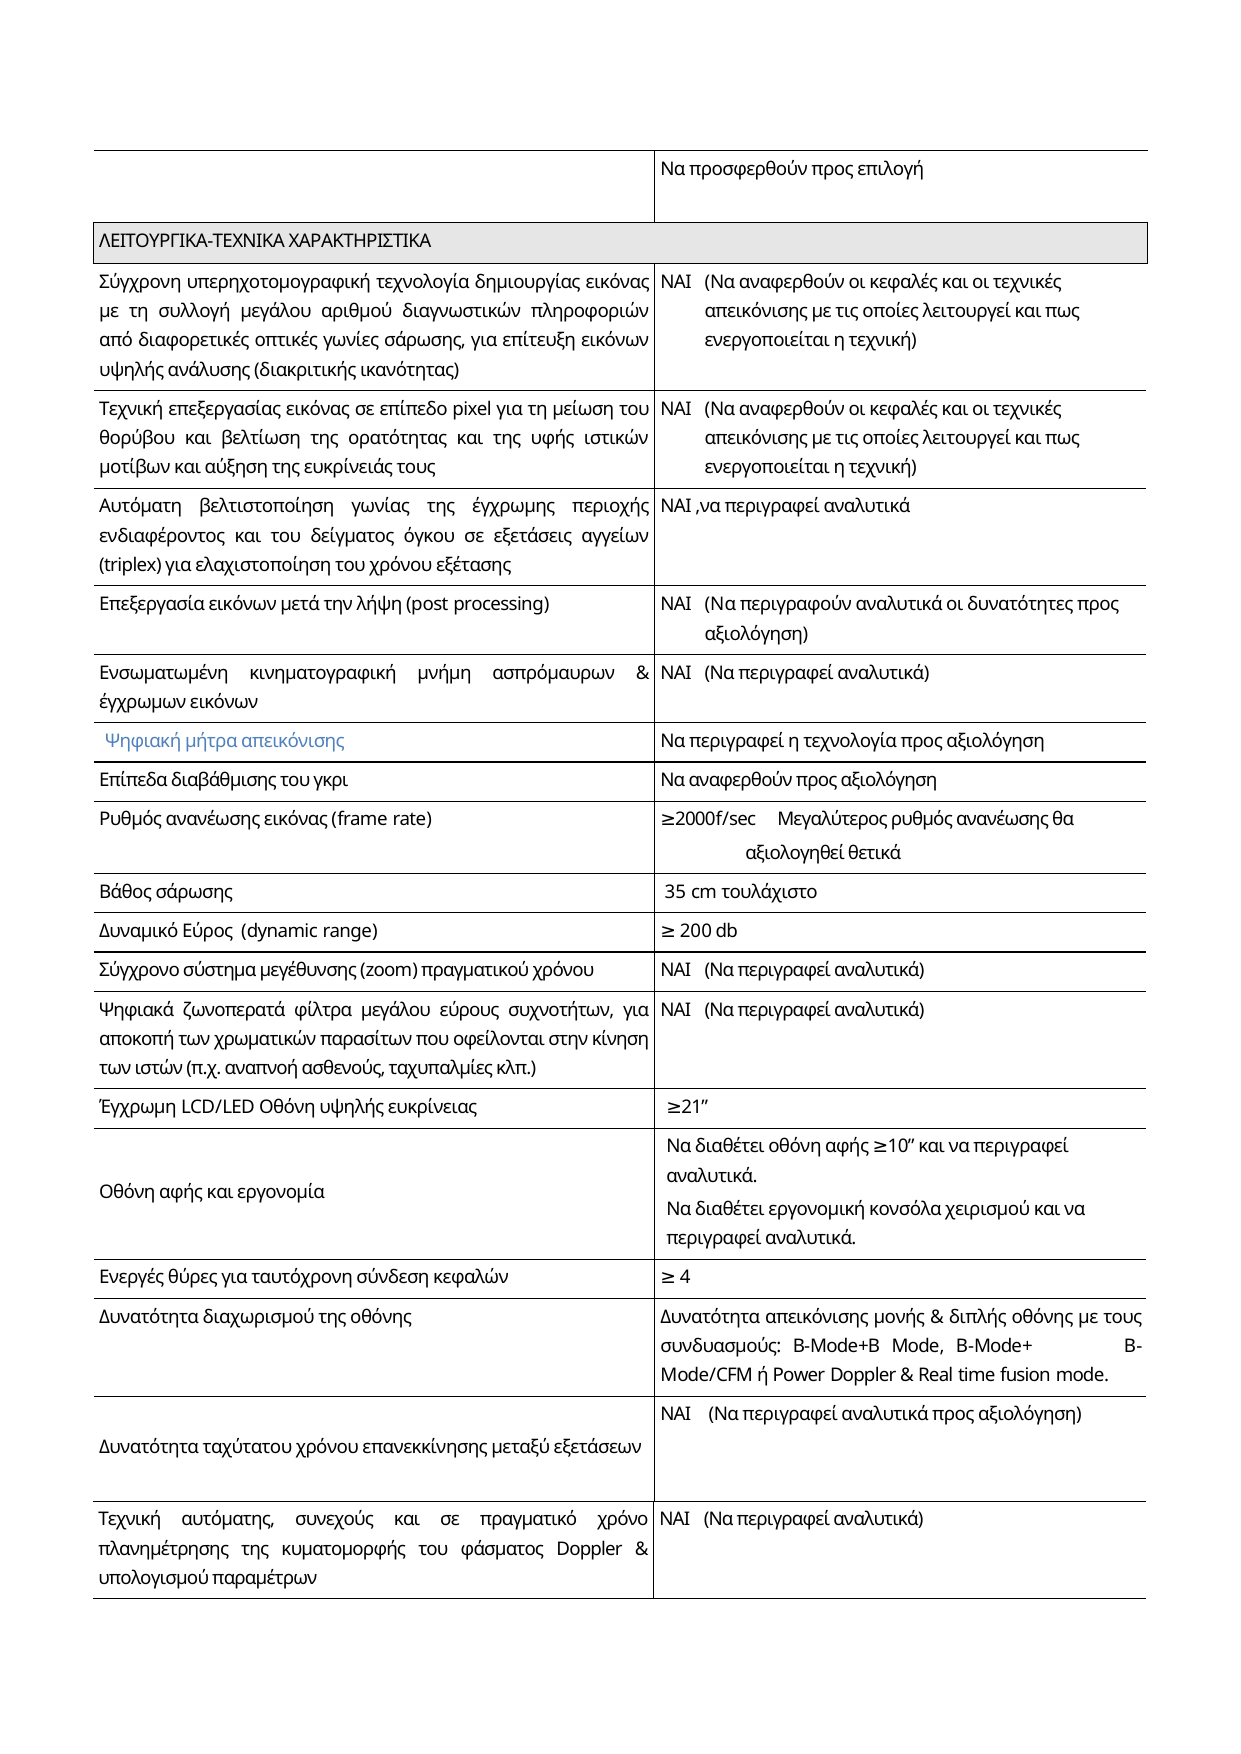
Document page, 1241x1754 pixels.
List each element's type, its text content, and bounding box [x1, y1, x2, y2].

table_cell 35 cm τουλάχιστο [655, 873, 1147, 912]
table_cell Αυτόματη βελτιστοποίηση γωνίας της έγχρωμης περιοχής ενδιαφέροντος και του δείγματος όγκου σε εξετάσεις αγγείων (triplex) για ελαχιστοποίηση του χρόνου εξέτασης [94, 489, 654, 585]
table_cell Ενσωματωμένη κινηματογραφική μνήμη ασπρόμαυρων & έγχρωμων εικόνων [94, 655, 654, 722]
table_cell ΝΑΙ (Nα περιγραφούν αναλυτικά οι δυνατότητες προς αξιολόγηση) [655, 585, 1147, 654]
table_cell ΝΑΙ ,να περιγραφεί αναλυτικά [655, 488, 1147, 585]
table_cell ΝΑΙ (Να περιγραφεί αναλυτικά) [655, 654, 1147, 722]
table_cell ΝΑΙ (Να περιγραφεί αναλυτικά) [654, 1502, 1146, 1598]
table_cell Δυναμικό Εύρος (dynamic range) [94, 913, 654, 951]
table_cell Σύγχρονο σύστημα μεγέθυνσης (zoom) πραγματικού χρόνου [94, 953, 654, 991]
table_cell Επεξεργασία εικόνων μετά την λήψη (post processing) [94, 586, 654, 654]
table_cell ΝΑΙ (Να περιγραφεί αναλυτικά) [655, 991, 1147, 1088]
table_cell ≥21” [655, 1088, 1147, 1127]
table_cell Να περιγραφεί η τεχνολογία προς αξιολόγηση [655, 722, 1147, 761]
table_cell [94, 151, 654, 222]
table_cell Βάθος σάρωσης [94, 874, 654, 912]
table_cell Έγχρωμη LCD/LED Οθόνη υψηλής ευκρίνειας [94, 1089, 654, 1127]
table_cell Να αναφερθούν προς αξιολόγηση [655, 761, 1147, 801]
table_cell Τεχνική αυτόματης, συνεχούς και σε πραγματικό χρόνο πλανημέτρησης της κυματομορφής του φάσματος Doppler & υπολογισμού παραμέτρων [93, 1502, 653, 1598]
table_cell Ρυθμός ανανέωσης εικόνας (frame rate) [94, 802, 654, 873]
table_cell Να διαθέτει οθόνη αφής ≥10” και να περιγραφεί αναλυτικά. Να διαθέτει εργονομική κονσόλα χειρισμού και να περιγραφεί αναλυτικά. [655, 1128, 1147, 1259]
table_cell ΝΑΙ (Να περιγραφεί αναλυτικά) [655, 951, 1147, 991]
table_cell Δυνατότητα απεικόνισης μονής & διπλής οθόνης με τους συνδυασμούς: Β-Mode+Β Mode, B-Mode+ B-Mode/CFM ή Power Doppler & Real time fusion mode. [655, 1298, 1147, 1396]
table_cell ≥ 4 [655, 1259, 1147, 1298]
table_cell Επίπεδα διαβάθμισης του γκρι [94, 763, 654, 801]
table_cell Δυνατότητα ταχύτατου χρόνου επανεκκίνησης μεταξύ εξετάσεων [94, 1397, 654, 1501]
table_cell Ψηφιακή μήτρα απεικόνισης [94, 723, 654, 761]
table_cell Οθόνη αφής και εργονομία [94, 1129, 654, 1259]
table_cell Τεχνική επεξεργασίας εικόνας σε επίπεδο pixel για τη μείωση του θορύβου και βελτίωση της ορατότητας και της υφής ιστικών μοτίβων και αύξηση της ευκρίνειάς τους [94, 391, 654, 488]
table_cell Ενεργές θύρες για ταυτόχρονη σύνδεση κεφαλών [94, 1260, 654, 1298]
table_cell ≥2000f/sec Μεγαλύτερος ρυθμός ανανέωσης θα αξιολογηθεί θετικά [655, 801, 1147, 873]
table_cell Σύγχρονη υπερηχοτομογραφική τεχνολογία δημιουργίας εικόνας με τη συλλογή μεγάλου αριθμού διαγνωστικών πληροφοριών από διαφορετικές οπτικές γωνίες σάρωσης, για επίτευξη εικόνων υψηλής ανάλυσης (διακριτικής ικανότητας) [94, 264, 654, 390]
table_cell Δυνατότητα διαχωρισμού της οθόνης [94, 1299, 654, 1396]
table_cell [655, 151, 1147, 222]
table_cell ΝΑΙ (Να περιγραφεί αναλυτικά προς αξιολόγηση) [655, 1396, 1147, 1501]
table_cell ΝΑΙ (Να αναφερθούν οι κεφαλές και οι τεχνικές απεικόνισης με τις οποίες λειτουργεί και πως ενεργοποιείται η τεχνική) [655, 390, 1147, 488]
table_cell [655, 223, 1147, 263]
table_cell ΛΕΙΤΟΥΡΓΙΚΑ-ΤΕΧΝΙΚΑ ΧΑΡΑΚΤΗΡΙΣΤΙΚΑ [94, 223, 655, 263]
table_cell Ψηφιακά ζωνοπερατά φίλτρα μεγάλου εύρους συχνοτήτων, για αποκοπή των χρωματικών παρασίτων που οφείλονται στην κίνηση των ιστών (π.χ. αναπνοή ασθενούς, ταχυπαλμίες κλπ.) [94, 992, 654, 1088]
table_cell ΝΑΙ (Να αναφερθούν οι κεφαλές και οι τεχνικές απεικόνισης με τις οποίες λειτουργεί και πως ενεργοποιείται η τεχνική) [655, 264, 1147, 390]
table_cell ≥ 200 db [655, 912, 1147, 951]
